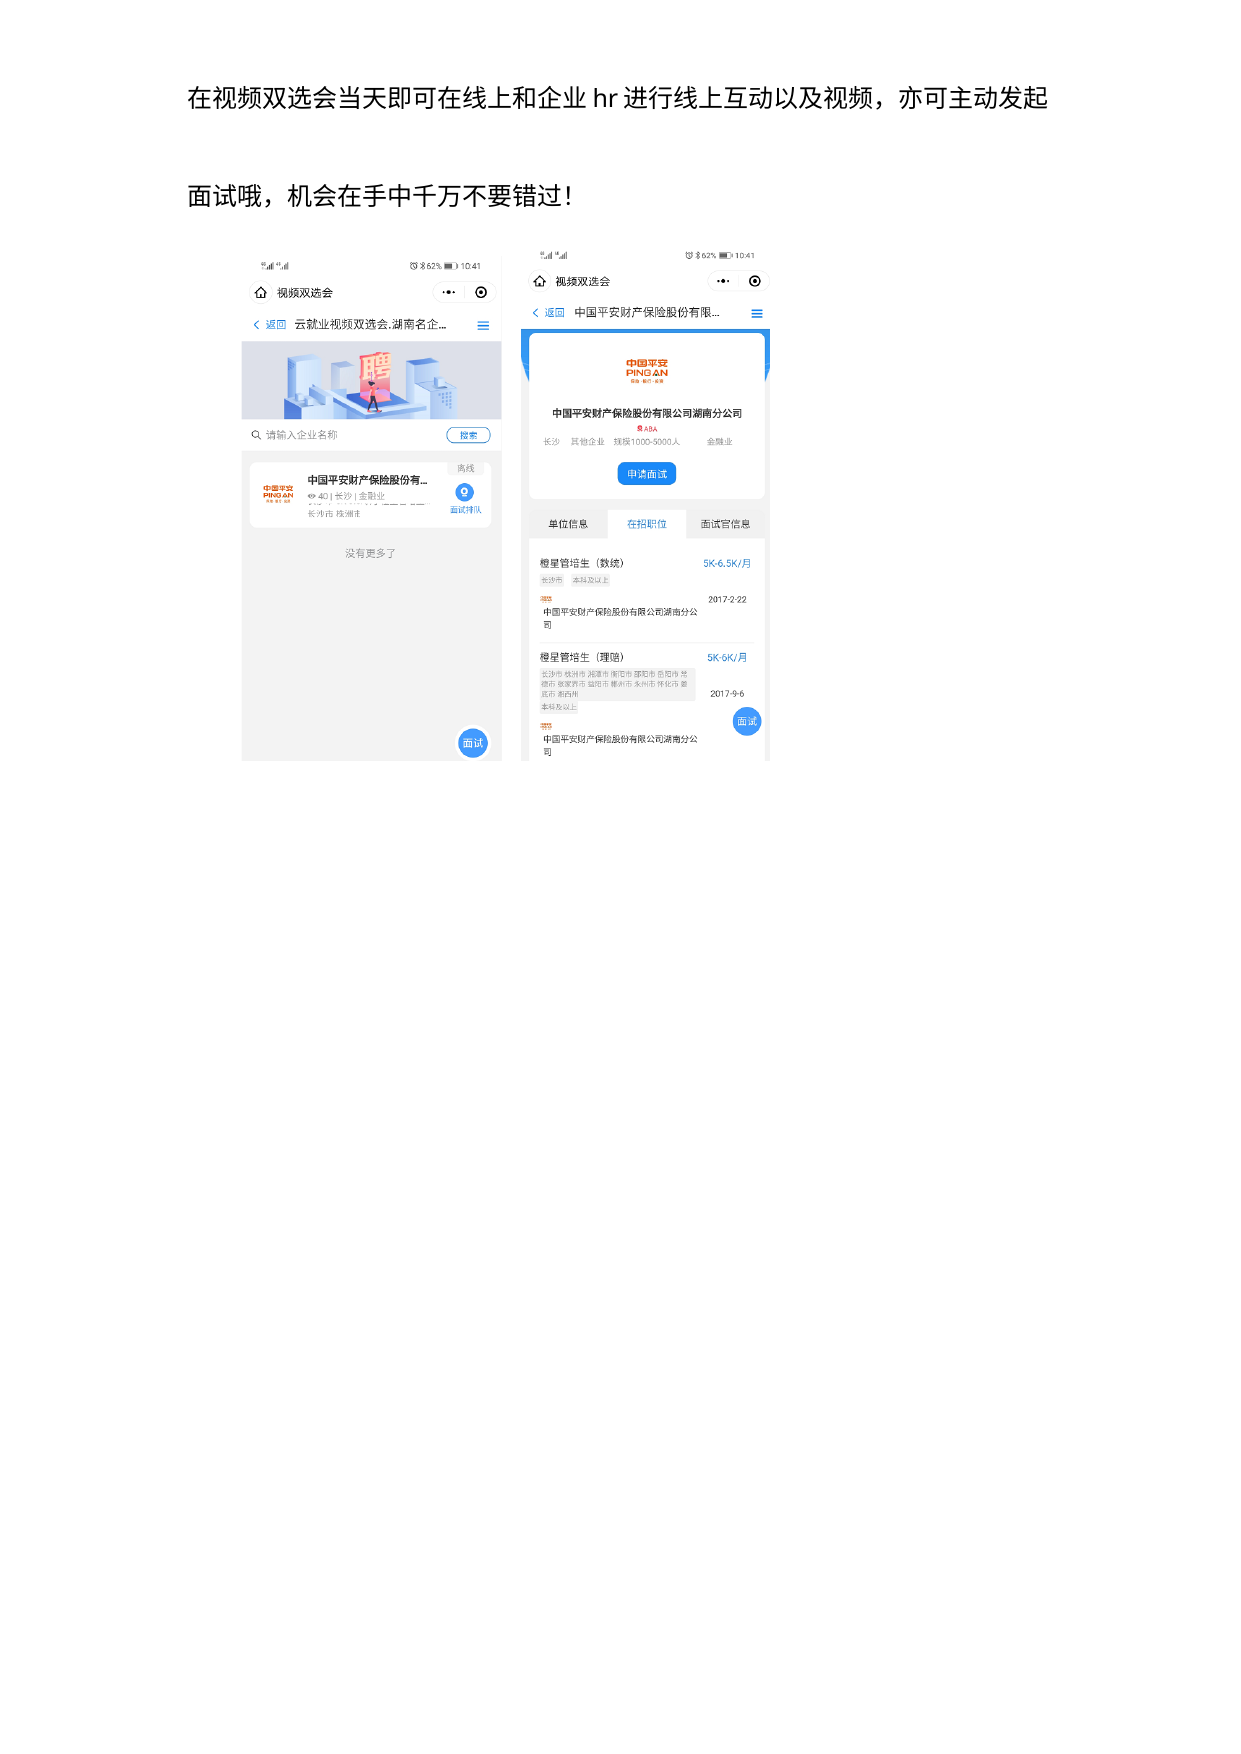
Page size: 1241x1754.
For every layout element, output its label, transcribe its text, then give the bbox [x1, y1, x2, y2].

text 在视频双选会当天即可在线上和企业hr进行线上互动以及视频，亦可主动发起面试哦，机会在手中千万不要错过！ [187, 64, 1053, 227]
picture [241, 256, 502, 761]
picture [521, 245, 770, 761]
